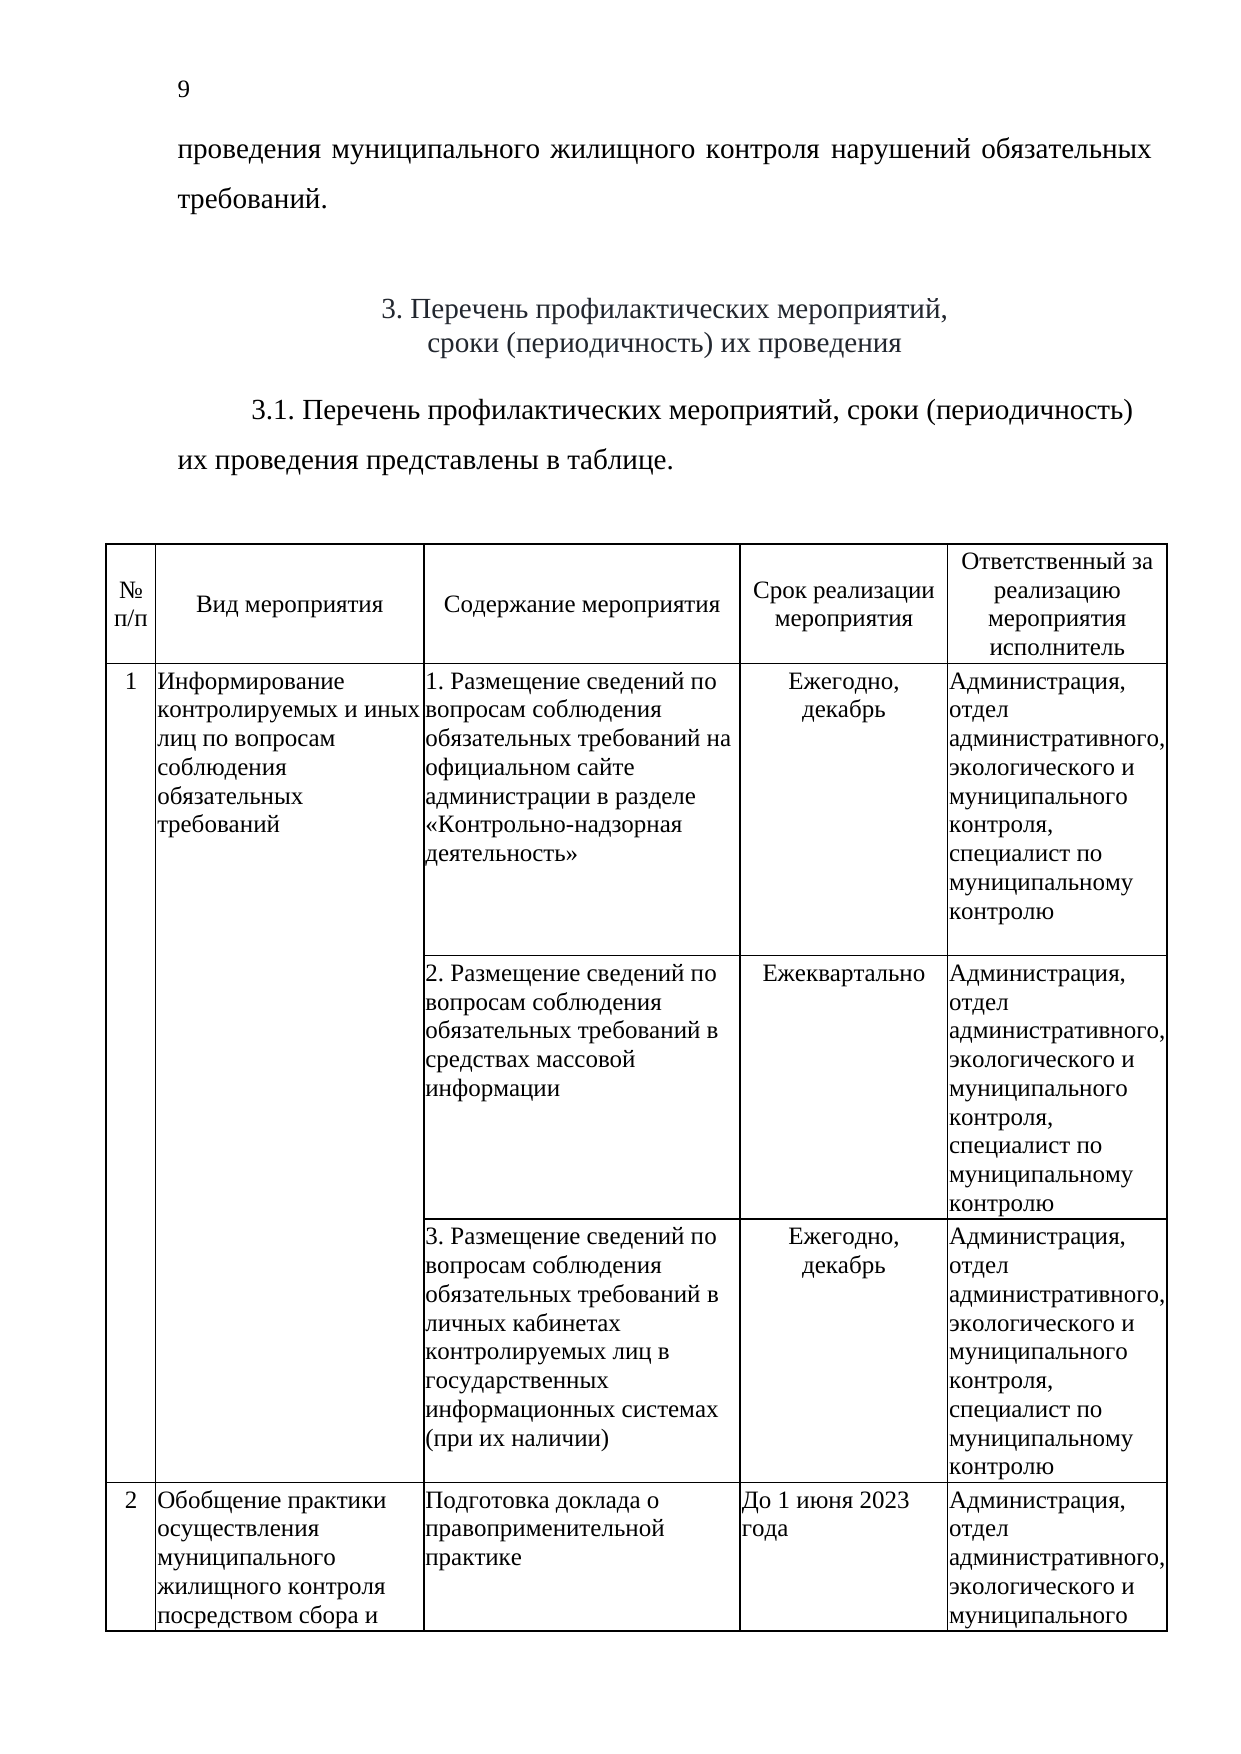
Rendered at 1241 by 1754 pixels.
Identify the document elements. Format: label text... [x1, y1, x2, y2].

text 3.1. Перечень профилактических мероприятий, сроки (периодичность) их проведения представлены в таблице. [177, 392, 1152, 476]
table_cell Ежегодно, декабрь [741, 664, 947, 955]
table_header № п/п [107, 545, 155, 663]
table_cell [425, 1483, 739, 1630]
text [177, 131, 1152, 215]
table_cell 1. Размещение сведений по вопросам соблюдения обязательных требований на официальном сайте администрации в разделе «Контрольно-надзорная деятельность» [425, 664, 739, 955]
table_cell Администрация, отдел административного, экологического и муниципального контроля, специалист по муниципальному контролю [948, 664, 1166, 955]
table_cell 2. Размещение сведений по вопросам соблюдения обязательных требований в средствах массовой информации [425, 956, 739, 1218]
table_cell Ежегодно, декабрь [741, 1220, 947, 1482]
text 3. Перечень профилактических мероприятий, [177, 291, 1152, 325]
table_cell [948, 1483, 1166, 1630]
table_header Ответственный за реализацию мероприятия исполнитель [948, 545, 1166, 663]
text сроки (периодичность) их проведения [177, 325, 1152, 358]
table_header Срок реализации мероприятия [741, 545, 947, 663]
table_cell 3. Размещение сведений по вопросам соблюдения обязательных требований в личных кабинетах контролируемых лиц в государственных информационных системах (при их наличии) [425, 1220, 739, 1482]
table_cell До 1 июня 2023 года [741, 1483, 947, 1630]
table_cell Администрация, отдел административного, экологического и муниципального контроля, специалист по муниципальному контролю [948, 956, 1166, 1218]
table_header Вид мероприятия [156, 545, 423, 663]
table_header Содержание мероприятия [425, 545, 739, 663]
table_cell Администрация, отдел административного, экологического и муниципального контроля, специалист по муниципальному контролю [948, 1220, 1166, 1482]
table_cell Ежеквартально [741, 956, 947, 1218]
table_cell Информирование контролируемых и иных лиц по вопросам соблюдения обязательных требований [156, 664, 423, 1482]
table_cell 2 [107, 1483, 155, 1630]
table_cell 1 [107, 664, 155, 1482]
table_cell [156, 1483, 423, 1630]
